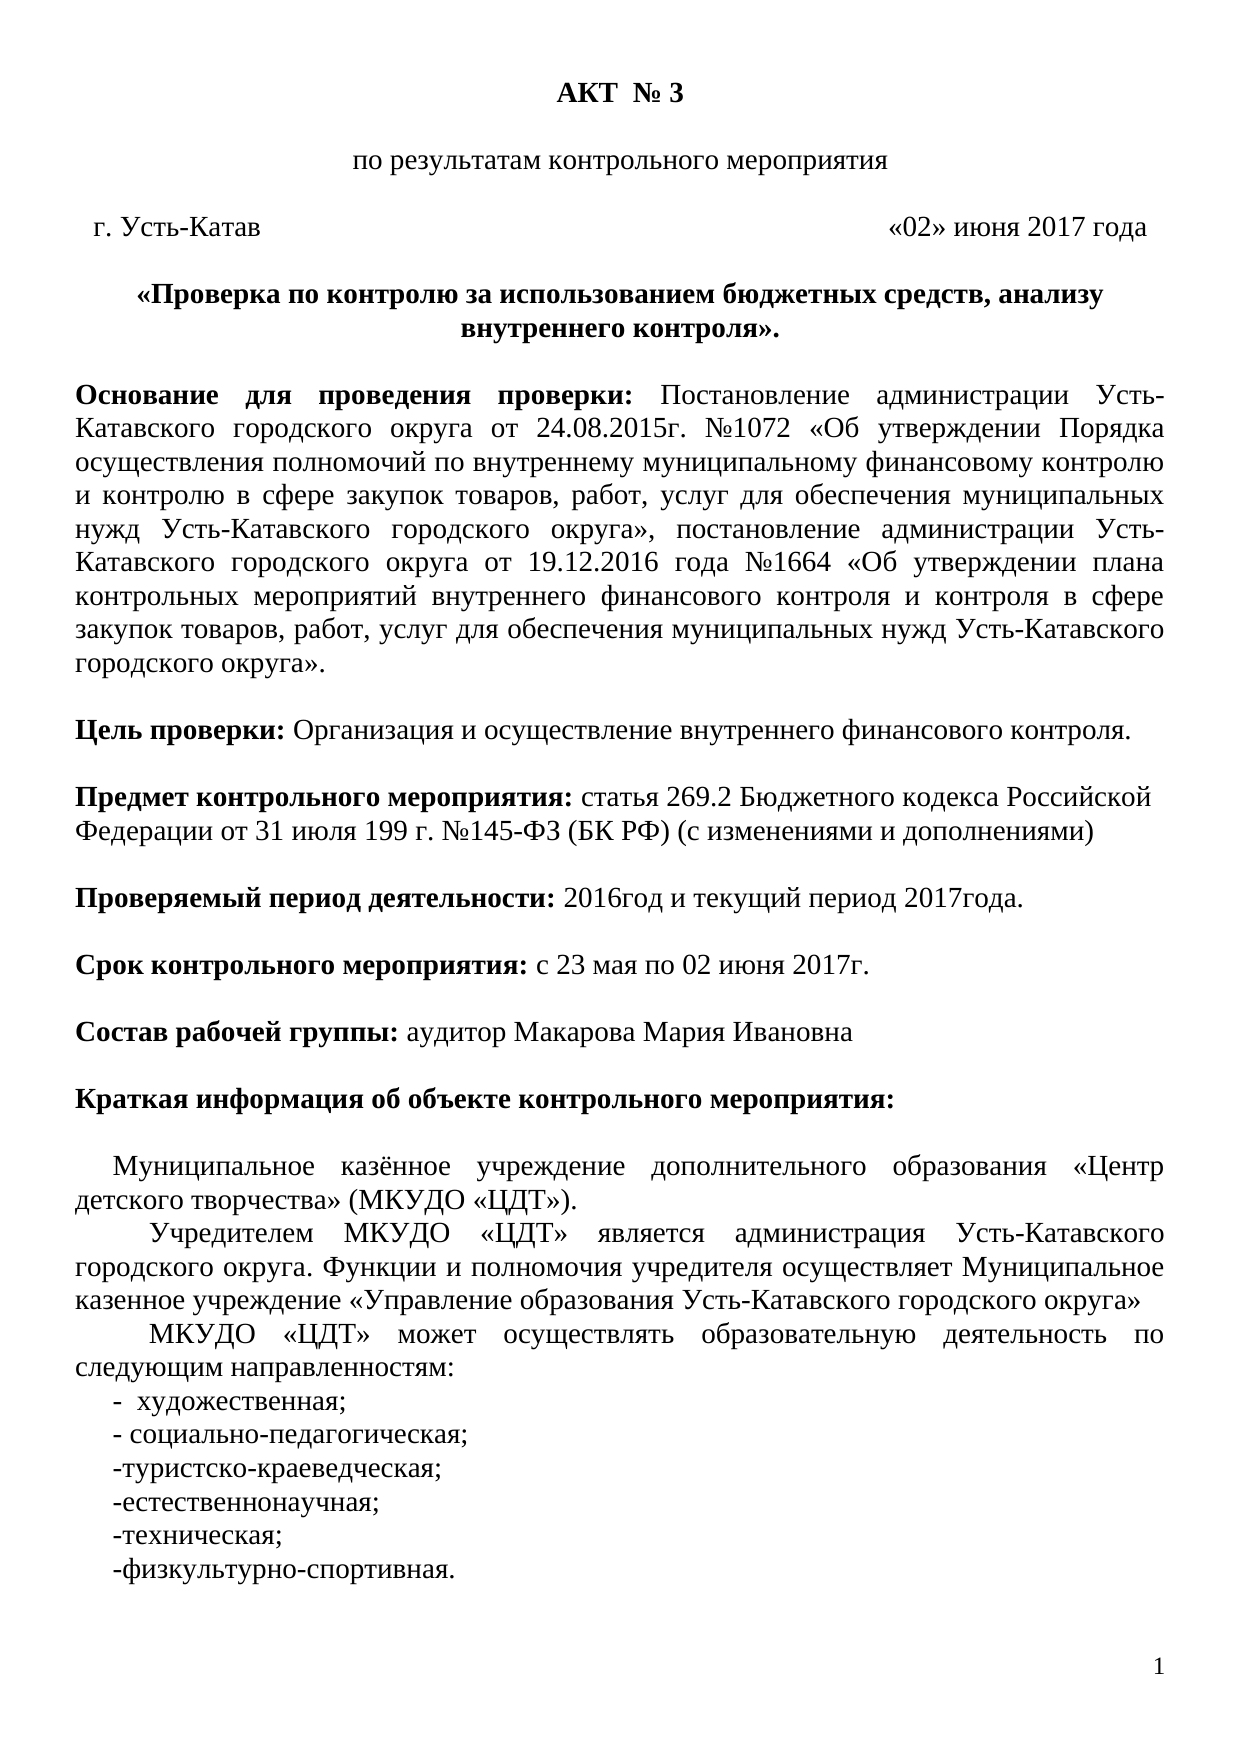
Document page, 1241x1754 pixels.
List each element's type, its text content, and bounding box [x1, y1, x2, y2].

text Основание для проведения проверки: Постановление администрации Усть-Катавского городского округа от 24.08.2015г. №1072 «Об утверждении Порядка осуществления полномочий по внутреннему муниципальному финансовому контролю и контролю в сфере закупок товаров, работ, услуг для обеспечения муниципальных нужд Усть-Катавского городского округа», постановление администрации Усть-Катавского городского округа от 19.12.2016 года №1664 «Об утверждении плана контрольных мероприятий внутреннего финансового контроля и контроля в сфере закупок товаров, работ, услуг для обеспечения муниципальных нужд Усть-Катавского городского округа». [75, 377, 1165, 679]
text Предмет контрольного мероприятия: статья 269.2 Бюджетного кодекса Российской Федерации от 31 июля 199 г. №145-ФЗ (БК РФ) (с изменениями и дополнениями) [75, 779, 1165, 846]
text - художественная; [75, 1383, 1165, 1417]
text Состав рабочей группы: аудитор Макарова Мария Ивановна [75, 1014, 1165, 1048]
text -физкультурно-спортивная. [75, 1551, 1165, 1584]
text г. Усть-Катав «02» июня 2017 года [75, 209, 1165, 243]
text по результатам контрольного мероприятия [75, 142, 1165, 176]
text АКТ № 3 [75, 75, 1165, 108]
text -естественнонаучная; [75, 1484, 1165, 1517]
text «Проверка по контролю за использованием бюджетных средств, анализу внутреннего контроля». [75, 276, 1165, 343]
text Муниципальное казённое учреждение дополнительного образования «Центр детского творчества» (МКУДО «ЦДТ»). [75, 1148, 1165, 1215]
text -техническая; [75, 1517, 1165, 1551]
text МКУДО «ЦДТ» может осуществлять образовательную деятельность по следующим направленностям: [75, 1316, 1165, 1383]
text Учредителем МКУДО «ЦДТ» является администрация Усть-Катавского городского округа. Функции и полномочия учредителя осуществляет Муниципальное казенное учреждение «Управление образования Усть-Катавского городского округа» [75, 1215, 1165, 1316]
text Краткая информация об объекте контрольного мероприятия: [75, 1081, 1165, 1115]
text Срок контрольного мероприятия: с 23 мая по 02 июня 2017г. [75, 947, 1165, 981]
text -туристско-краеведческая; [75, 1450, 1165, 1484]
text - социально-педагогическая; [75, 1417, 1165, 1450]
text Проверяемый период деятельности: 2016год и текущий период 2017года. [75, 880, 1165, 913]
text Цель проверки: Организация и осуществление внутреннего финансового контроля. [75, 712, 1165, 746]
